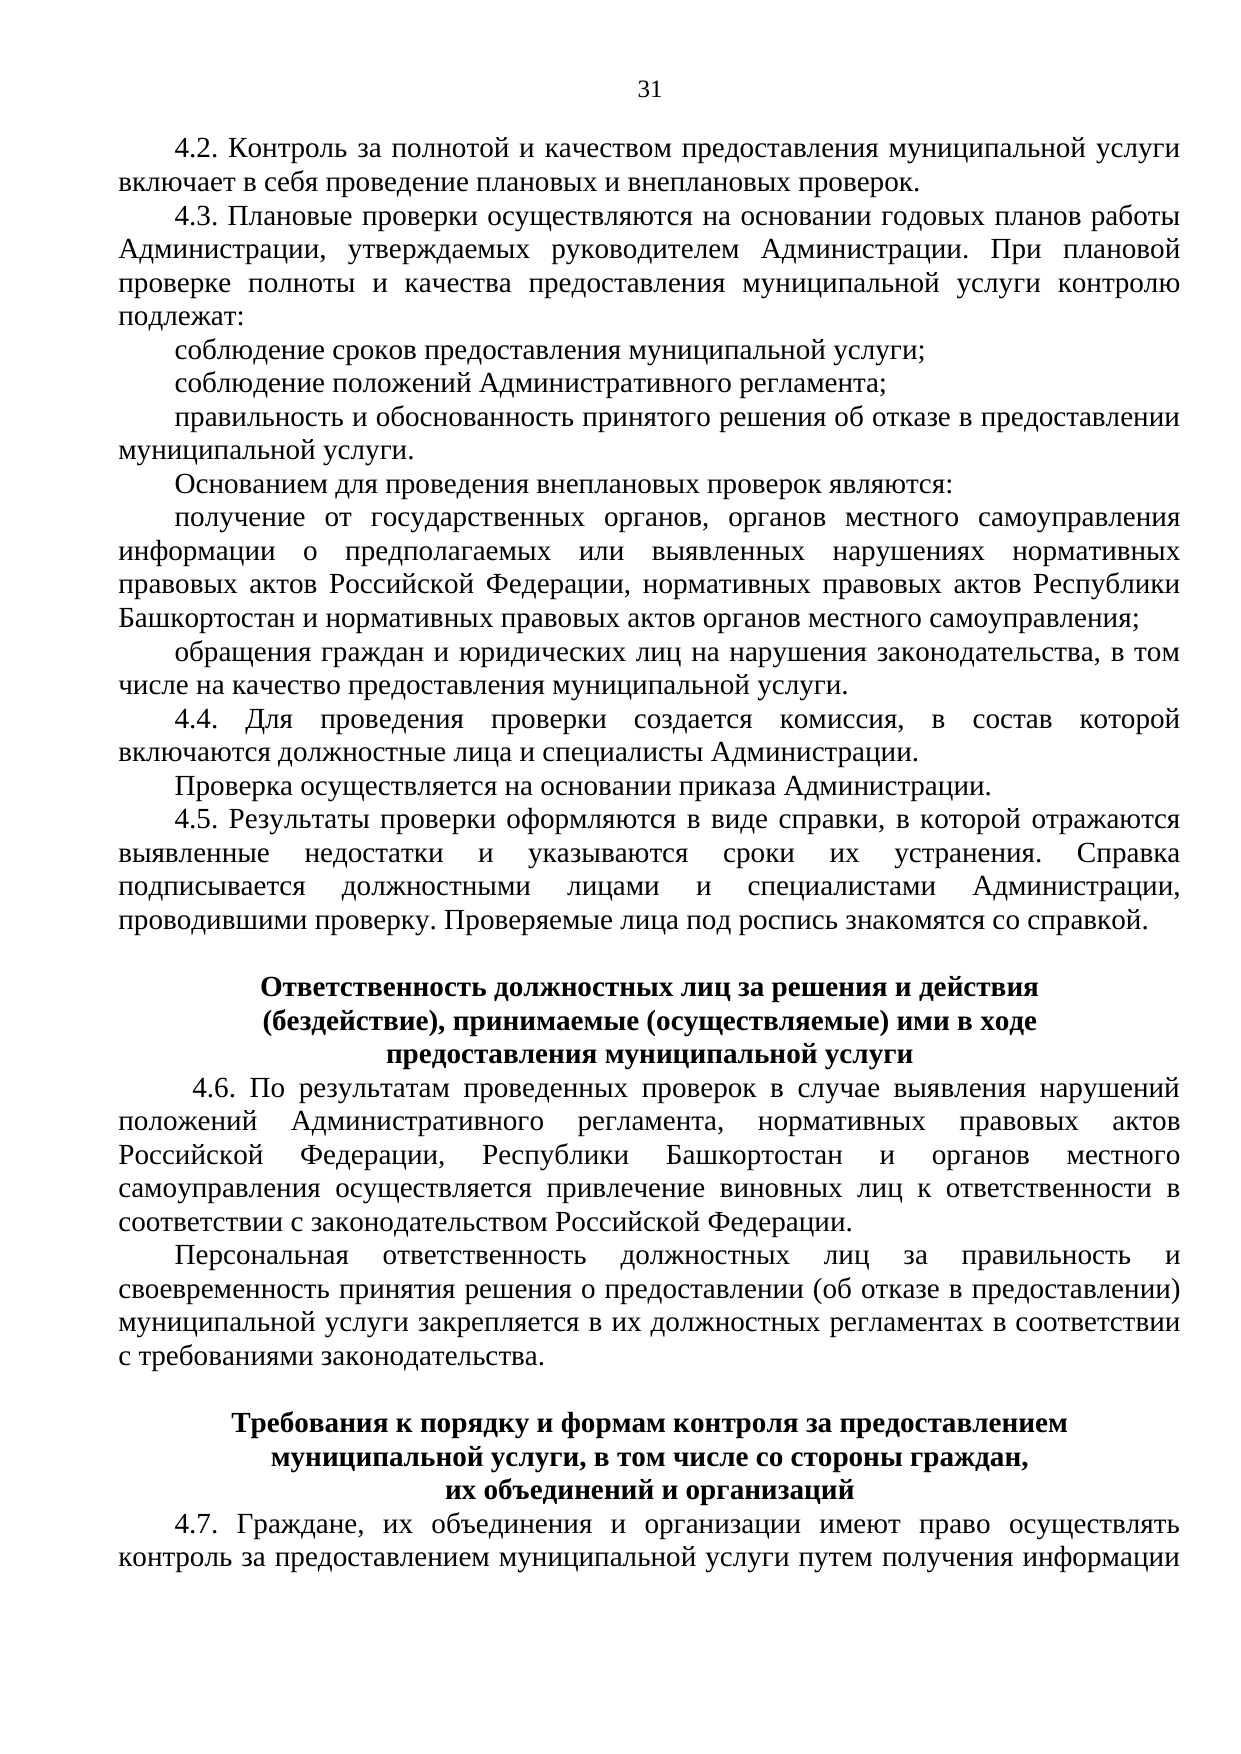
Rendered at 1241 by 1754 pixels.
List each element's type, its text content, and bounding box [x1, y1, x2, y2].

text их объединений и организаций [118, 1472, 1181, 1506]
text муниципальной услуги, в том числе со стороны граждан, [118, 1439, 1181, 1472]
text правильность и обоснованность принятого решения об отказе в предоставлении муниципальной услуги. [118, 399, 1181, 466]
text Проверка осуществляется на основании приказа Администрации. [118, 768, 1181, 801]
text (бездействие), принимаемые (осуществляемые) ими в ходе [118, 1003, 1181, 1036]
text 4.3. Плановые проверки осуществляются на основании годовых планов работы Администрации, утверждаемых руководителем Администрации. При плановой проверке полноты и качества предоставления муниципальной услуги контролю подлежат: [118, 198, 1181, 332]
text получение от государственных органов, органов местного самоуправления информации о предполагаемых или выявленных нарушениях нормативных правовых актов Российской Федерации, нормативных правовых актов Республики Башкортостан и нормативных правовых актов органов местного самоуправления; [118, 499, 1181, 634]
text соблюдение положений Административного регламента; [118, 365, 1181, 399]
text Требования к порядку и формам контроля за предоставлением [118, 1405, 1181, 1439]
text Персональная ответственность должностных лиц за правильность и своевременность принятия решения о предоставлении (об отказе в предоставлении) муниципальной услуги закрепляется в их должностных регламентах в соответствии с требованиями законодательства. [118, 1237, 1181, 1372]
text 4.6. По результатам проведенных проверок в случае выявления нарушений положений Административного регламента, нормативных правовых актов Российской Федерации, Республики Башкортостан и органов местного самоуправления осуществляется привлечение виновных лиц к ответственности в соответствии с законодательством Российской Федерации. [118, 1070, 1181, 1237]
text предоставления муниципальной услуги [118, 1036, 1181, 1070]
text 4.5. Результаты проверки оформляются в виде справки, в которой отражаются выявленные недостатки и указываются сроки их устранения. Справка подписывается должностными лицами и специалистами Администрации, проводившими проверку. Проверяемые лица под роспись знакомятся со справкой. [118, 801, 1181, 936]
text 4.4. Для проведения проверки создается комиссия, в состав которой включаются должностные лица и специалисты Администрации. [118, 701, 1181, 768]
text Ответственность должностных лиц за решения и действия [118, 969, 1181, 1003]
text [118, 1506, 1181, 1573]
text 4.2. Контроль за полнотой и качеством предоставления муниципальной услуги включает в себя проведение плановых и внеплановых проверок. [118, 131, 1181, 198]
text соблюдение сроков предоставления муниципальной услуги; [118, 332, 1181, 365]
text обращения граждан и юридических лиц на нарушения законодательства, в том числе на качество предоставления муниципальной услуги. [118, 634, 1181, 701]
text Основанием для проведения внеплановых проверок являются: [118, 466, 1181, 499]
